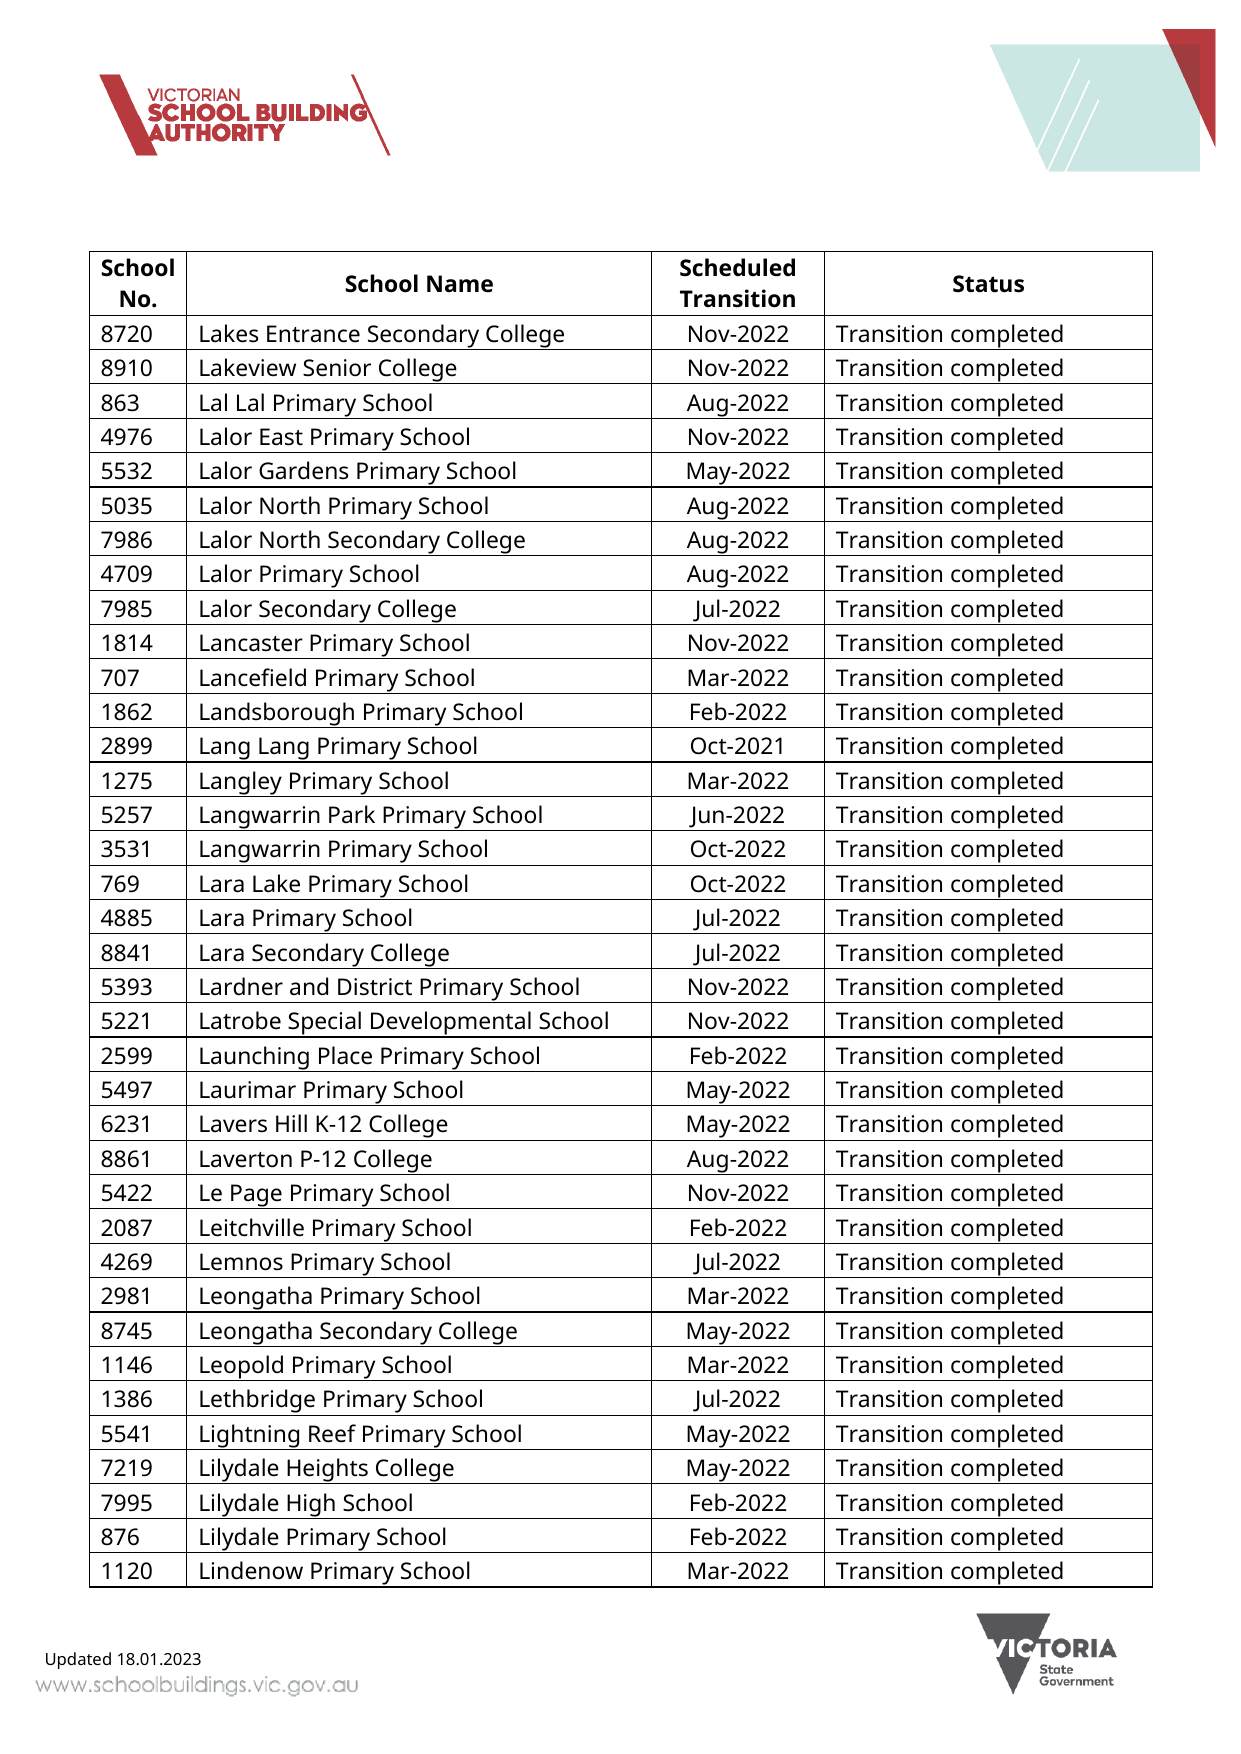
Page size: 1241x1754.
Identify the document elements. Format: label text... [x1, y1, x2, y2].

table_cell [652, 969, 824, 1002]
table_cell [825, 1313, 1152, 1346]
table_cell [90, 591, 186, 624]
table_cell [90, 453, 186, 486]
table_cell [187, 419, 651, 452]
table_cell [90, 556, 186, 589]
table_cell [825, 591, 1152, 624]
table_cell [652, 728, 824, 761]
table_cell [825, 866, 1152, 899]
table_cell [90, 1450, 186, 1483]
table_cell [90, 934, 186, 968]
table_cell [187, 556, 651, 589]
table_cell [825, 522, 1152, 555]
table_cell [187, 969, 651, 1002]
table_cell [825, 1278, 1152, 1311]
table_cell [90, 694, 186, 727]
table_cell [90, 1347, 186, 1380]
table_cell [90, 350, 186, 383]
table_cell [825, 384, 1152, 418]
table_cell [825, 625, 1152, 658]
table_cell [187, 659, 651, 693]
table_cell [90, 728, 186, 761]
table_header School No. [90, 252, 186, 314]
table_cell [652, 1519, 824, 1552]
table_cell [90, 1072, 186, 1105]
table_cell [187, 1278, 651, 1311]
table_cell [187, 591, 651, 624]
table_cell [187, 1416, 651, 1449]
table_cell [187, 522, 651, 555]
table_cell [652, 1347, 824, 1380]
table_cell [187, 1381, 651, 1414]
table_header Status [825, 252, 1152, 314]
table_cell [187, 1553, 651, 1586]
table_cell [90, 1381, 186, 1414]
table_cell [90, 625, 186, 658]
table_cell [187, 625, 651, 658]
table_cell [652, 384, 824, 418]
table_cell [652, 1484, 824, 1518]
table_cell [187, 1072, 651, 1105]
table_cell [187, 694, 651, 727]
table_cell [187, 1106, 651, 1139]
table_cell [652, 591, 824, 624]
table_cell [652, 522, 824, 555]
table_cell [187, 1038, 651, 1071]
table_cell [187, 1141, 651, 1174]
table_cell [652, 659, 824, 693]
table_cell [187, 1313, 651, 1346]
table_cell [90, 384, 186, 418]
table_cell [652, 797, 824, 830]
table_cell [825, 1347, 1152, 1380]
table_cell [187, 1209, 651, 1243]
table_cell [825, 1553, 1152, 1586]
table_header School Name [187, 252, 651, 314]
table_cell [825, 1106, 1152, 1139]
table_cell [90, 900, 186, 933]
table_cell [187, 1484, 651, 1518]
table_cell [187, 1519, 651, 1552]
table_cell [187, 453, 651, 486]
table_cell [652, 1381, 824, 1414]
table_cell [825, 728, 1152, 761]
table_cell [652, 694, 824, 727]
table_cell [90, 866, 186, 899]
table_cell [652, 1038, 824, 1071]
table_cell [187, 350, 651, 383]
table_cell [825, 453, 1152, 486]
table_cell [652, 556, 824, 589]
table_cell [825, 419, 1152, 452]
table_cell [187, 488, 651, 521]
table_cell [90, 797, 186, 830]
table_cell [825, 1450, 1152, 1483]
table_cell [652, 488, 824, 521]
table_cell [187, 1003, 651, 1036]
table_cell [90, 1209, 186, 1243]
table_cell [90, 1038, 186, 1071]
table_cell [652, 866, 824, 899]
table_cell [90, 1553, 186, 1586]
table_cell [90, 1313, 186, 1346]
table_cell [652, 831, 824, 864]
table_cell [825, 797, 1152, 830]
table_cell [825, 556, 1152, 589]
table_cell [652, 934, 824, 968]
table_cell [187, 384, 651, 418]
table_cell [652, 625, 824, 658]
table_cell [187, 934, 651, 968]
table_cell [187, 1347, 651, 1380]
picture [0, 0, 1241, 191]
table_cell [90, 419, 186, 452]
picture [0, 1596, 1192, 1754]
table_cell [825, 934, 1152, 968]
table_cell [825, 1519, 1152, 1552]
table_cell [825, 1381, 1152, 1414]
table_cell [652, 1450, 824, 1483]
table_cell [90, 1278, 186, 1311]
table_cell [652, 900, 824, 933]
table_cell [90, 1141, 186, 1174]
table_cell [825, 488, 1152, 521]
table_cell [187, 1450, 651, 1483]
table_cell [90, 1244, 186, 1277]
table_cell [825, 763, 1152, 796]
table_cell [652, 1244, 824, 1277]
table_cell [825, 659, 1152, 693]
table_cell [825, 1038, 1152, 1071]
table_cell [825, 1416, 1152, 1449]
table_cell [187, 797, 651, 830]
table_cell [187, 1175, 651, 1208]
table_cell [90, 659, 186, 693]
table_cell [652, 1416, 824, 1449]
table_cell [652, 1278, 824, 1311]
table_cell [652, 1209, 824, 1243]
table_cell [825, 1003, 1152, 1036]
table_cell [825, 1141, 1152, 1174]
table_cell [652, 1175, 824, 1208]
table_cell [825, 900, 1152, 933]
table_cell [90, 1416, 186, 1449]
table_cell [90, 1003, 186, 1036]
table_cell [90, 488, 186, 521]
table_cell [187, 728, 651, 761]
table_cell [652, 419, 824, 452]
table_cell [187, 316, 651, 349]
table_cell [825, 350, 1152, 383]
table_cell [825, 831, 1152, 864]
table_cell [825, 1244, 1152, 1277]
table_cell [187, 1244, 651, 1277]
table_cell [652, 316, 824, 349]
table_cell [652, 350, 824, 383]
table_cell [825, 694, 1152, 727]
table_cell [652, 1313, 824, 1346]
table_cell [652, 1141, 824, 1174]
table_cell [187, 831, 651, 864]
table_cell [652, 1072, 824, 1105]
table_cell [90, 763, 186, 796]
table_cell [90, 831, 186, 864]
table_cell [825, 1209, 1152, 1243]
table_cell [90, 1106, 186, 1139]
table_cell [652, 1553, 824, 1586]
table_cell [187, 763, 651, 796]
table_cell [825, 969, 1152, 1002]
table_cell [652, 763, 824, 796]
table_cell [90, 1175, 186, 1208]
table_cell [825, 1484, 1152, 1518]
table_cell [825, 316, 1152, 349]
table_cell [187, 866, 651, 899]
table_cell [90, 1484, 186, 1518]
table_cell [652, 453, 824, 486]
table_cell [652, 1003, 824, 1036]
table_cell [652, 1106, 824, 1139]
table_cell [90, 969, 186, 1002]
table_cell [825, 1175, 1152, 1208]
table_header Scheduled Transition [652, 252, 824, 314]
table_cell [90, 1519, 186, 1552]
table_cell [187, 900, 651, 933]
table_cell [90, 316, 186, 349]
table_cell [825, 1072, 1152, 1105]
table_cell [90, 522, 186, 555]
